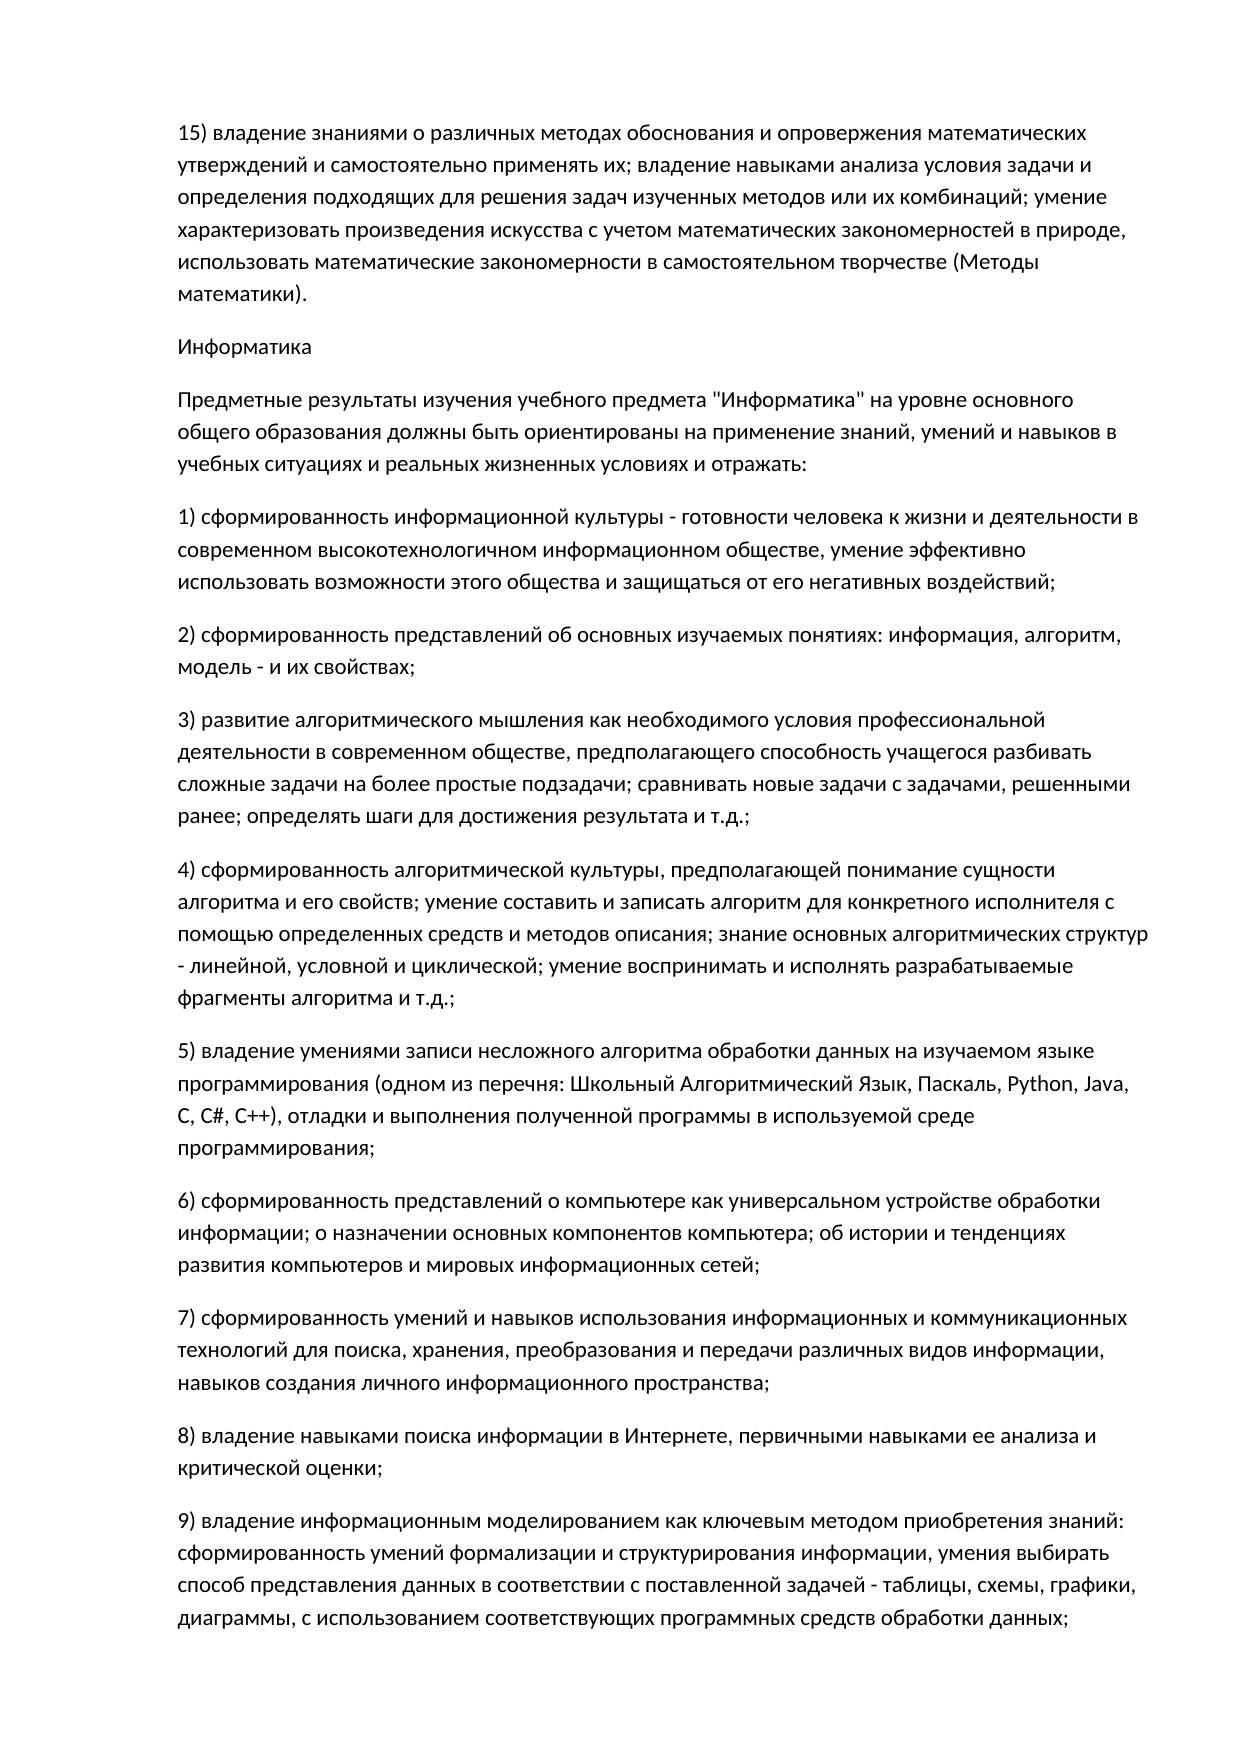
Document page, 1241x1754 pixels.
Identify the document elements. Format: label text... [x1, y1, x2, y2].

text 1) сформированность информационной культуры - готовности человека к жизни и деятельности в современном высокотехнологичном информационном обществе, умение эффективно использовать возможности этого общества и защищаться от его негативных воздействий; [177, 502, 1152, 595]
text 9) владение информационным моделированием как ключевым методом приобретения знаний: сформированность умений формализации и структурирования информации, умения выбирать способ представления данных в соответствии с поставленной задачей - таблицы, схемы, графики, диаграммы, с использованием соответствующих программных средств обработки данных; [177, 1506, 1152, 1631]
text 8) владение навыками поиска информации в Интернете, первичными навыками ее анализа и критической оценки; [177, 1421, 1152, 1481]
text 6) сформированность представлений о компьютере как универсальном устройстве обработки информации; о назначении основных компонентов компьютера; об истории и тенденциях развития компьютеров и мировых информационных сетей; [177, 1186, 1152, 1278]
text 3) развитие алгоритмического мышления как необходимого условия профессиональной деятельности в современном обществе, предполагающего способность учащегося разбивать сложные задачи на более простые подзадачи; сравнивать новые задачи с задачами, решенными ранее; определять шаги для достижения результата и т.д.; [177, 705, 1152, 830]
text 5) владение умениями записи несложного алгоритма обработки данных на изучаемом языке программирования (одном из перечня: Школьный Алгоритмический Язык, Паскаль, Python, Java, C, C#, C++), отладки и выполнения полученной программы в используемой среде программирования; [177, 1036, 1152, 1161]
text 4) сформированность алгоритмической культуры, предполагающей понимание сущности алгоритма и его свойств; умение составить и записать алгоритм для конкретного исполнителя с помощью определенных средств и методов описания; знание основных алгоритмических структур - линейной, условной и циклической; умение воспринимать и исполнять разрабатываемые фрагменты алгоритма и т.д.; [177, 855, 1152, 1011]
text 15) владение знаниями о различных методах обоснования и опровержения математических утверждений и самостоятельно применять их; владение навыками анализа условия задачи и определения подходящих для решения задач изученных методов или их комбинаций; умение характеризовать произведения искусства с учетом математических закономерностей в природе, использовать математические закономерности в самостоятельном творчестве (Методы математики). [177, 118, 1152, 307]
text Предметные результаты изучения учебного предмета "Информатика" на уровне основного общего образования должны быть ориентированы на применение знаний, умений и навыков в учебных ситуациях и реальных жизненных условиях и отражать: [177, 385, 1152, 477]
text 7) сформированность умений и навыков использования информационных и коммуникационных технологий для поиска, хранения, преобразования и передачи различных видов информации, навыков создания личного информационного пространства; [177, 1303, 1152, 1396]
text 2) сформированность представлений об основных изучаемых понятиях: информация, алгоритм, модель - и их свойствах; [177, 620, 1152, 680]
text Информатика [177, 332, 1152, 360]
